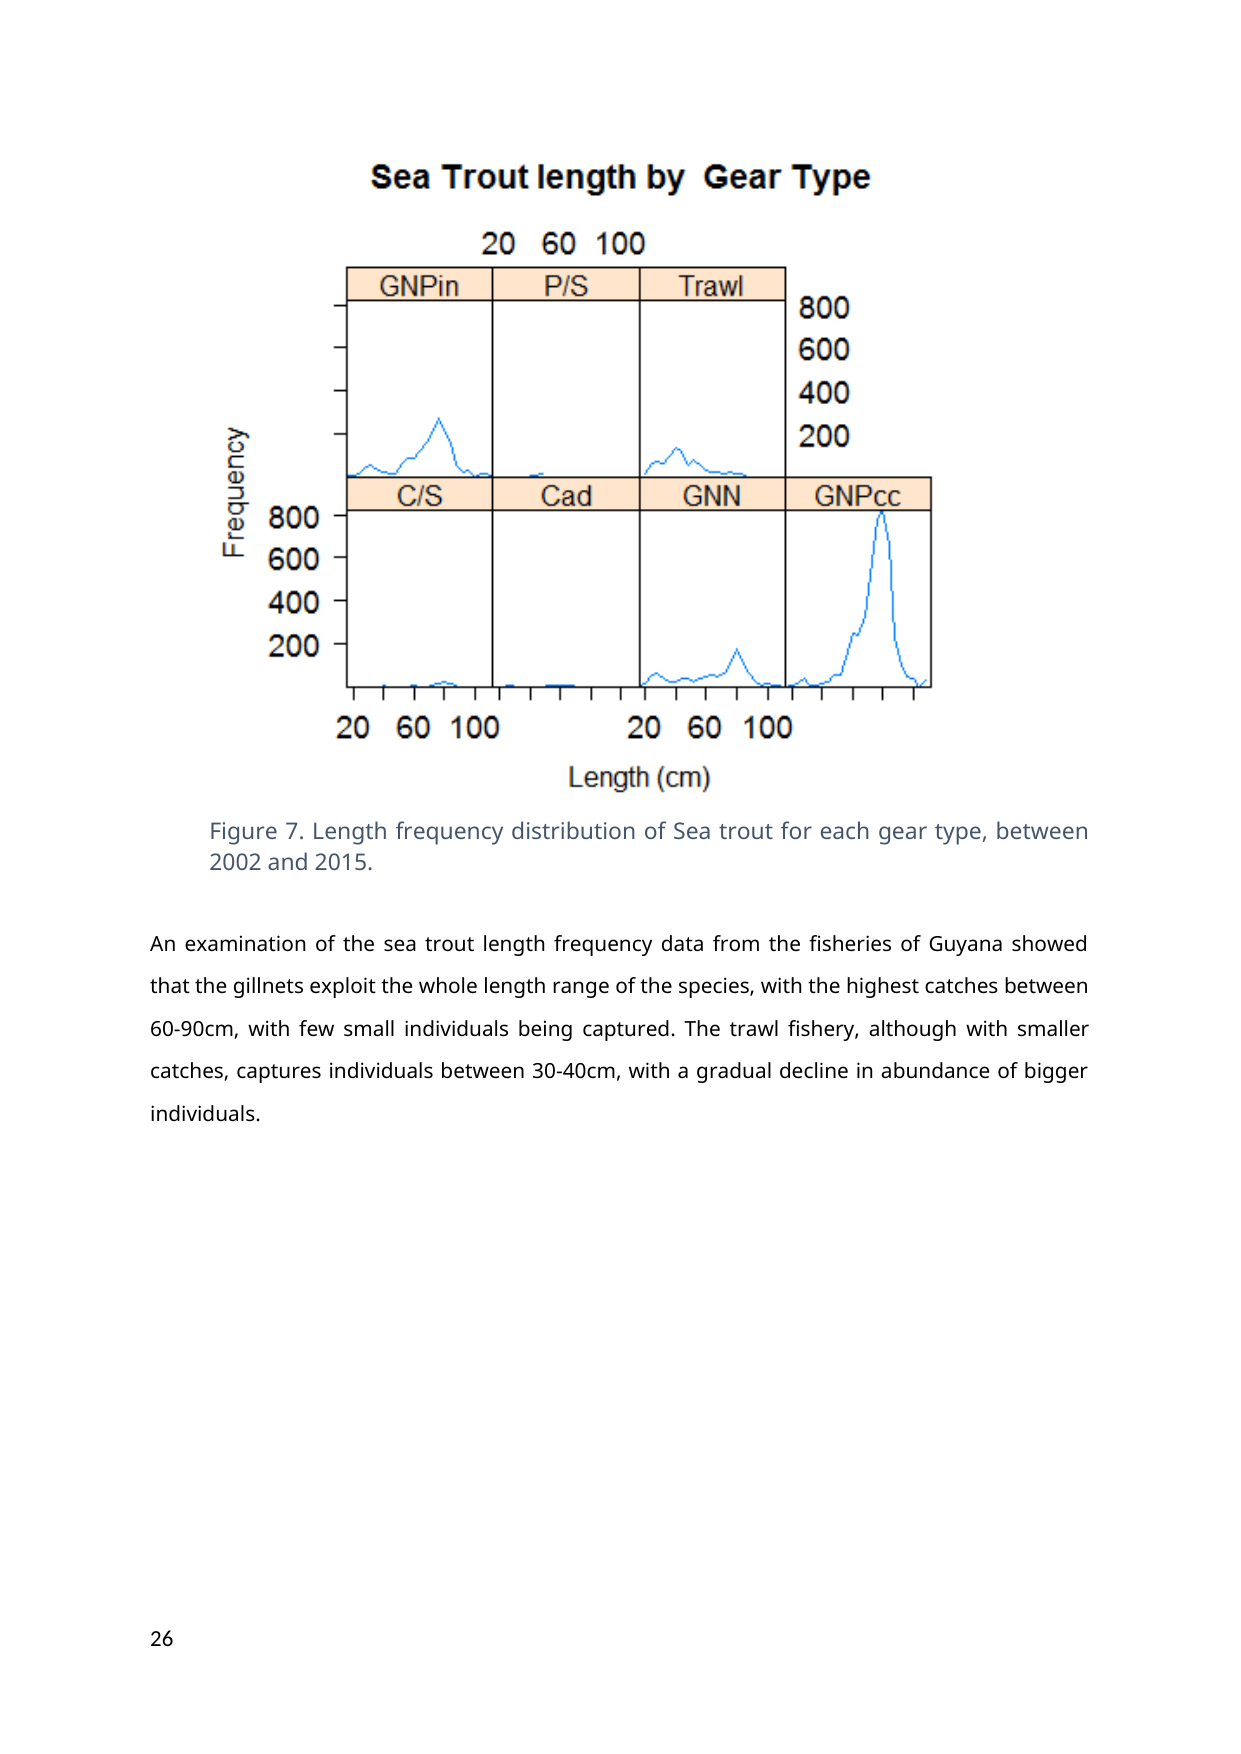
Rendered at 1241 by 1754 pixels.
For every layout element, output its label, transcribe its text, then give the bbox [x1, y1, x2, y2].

text Figure 7. Length frequency distribution of Sea trout for each gear type, between 2002 and 2015. [209, 815, 1090, 877]
text An examination of the sea trout length frequency data from the fisheries of Guyana showed that the gillnets exploit the whole length range of the species, with the highest catches between 60-90cm, with few small individuals being captured. The trawl fishery, although with smaller catches, captures individuals between 30-40cm, with a gradual decline in abundance of bigger individuals. [150, 929, 1090, 1128]
picture [207, 150, 1038, 815]
